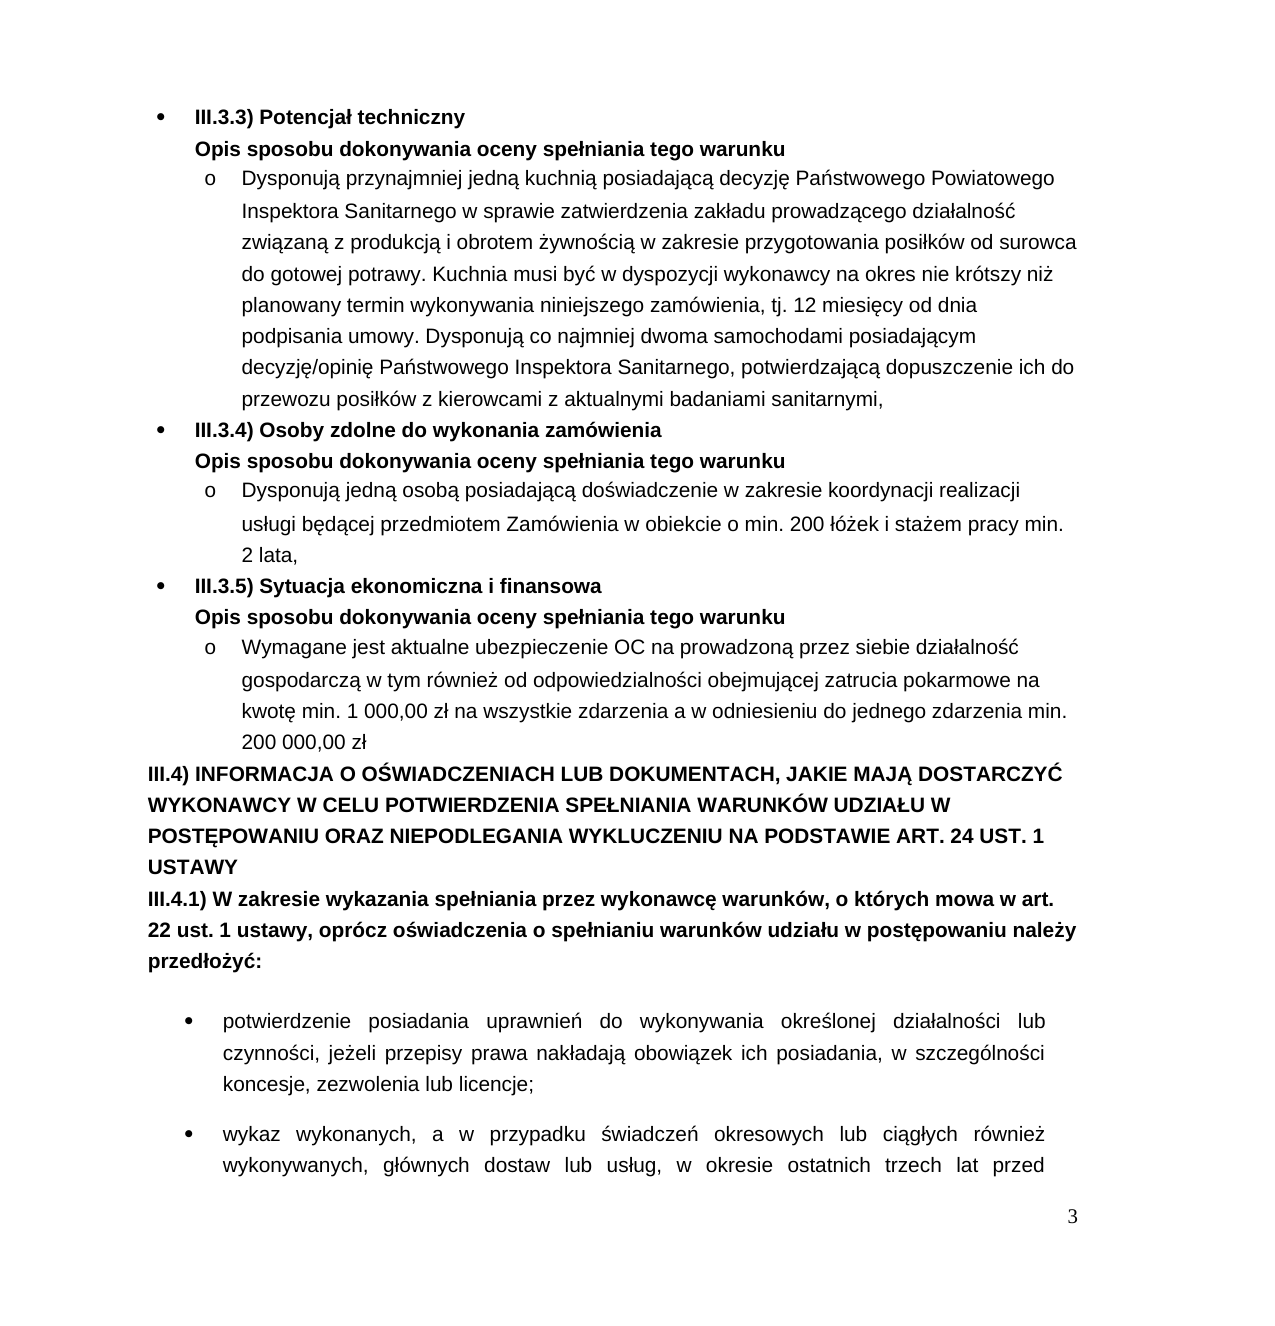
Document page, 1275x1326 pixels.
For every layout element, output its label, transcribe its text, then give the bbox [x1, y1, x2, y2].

text Opis sposobu dokonywania oceny spełniania tego warunku [194, 129, 1077, 160]
list Wymagane jest aktualne ubezpieczenie OC na prowadzoną przez siebie działalność gospodarczą w tym również od odpowiedzialności obejmującej zatrucia pokarmowe na kwotę min. 1 000,00 zł na wszystkie zdarzenia a w odniesieniu do jednego zdarzenia min. 200 000,00 zł [204, 629, 1077, 754]
list III.3.4) Osoby zdolne do wykonania zamówienia [157, 410, 1077, 442]
text III.4) INFORMACJA O OŚWIADCZENIACH LUB DOKUMENTACH, JAKIE MAJĄ DOSTARCZYĆ WYKONAWCY W CELU POTWIERDZENIA SPEŁNIANIA WARUNKÓW UDZIAŁU W POSTĘPOWANIU ORAZ NIEPODLEGANIA WYKLUCZENIU NA PODSTAWIE ART. 24 UST. 1 USTAWY [148, 754, 1077, 879]
text Opis sposobu dokonywania oceny spełniania tego warunku [194, 598, 1077, 629]
list III.3.5) Sytuacja ekonomiczna i finansowa [157, 567, 1077, 598]
list Dysponują przynajmniej jedną kuchnią posiadającą decyzję Państwowego Powiatowego Inspektora Sanitarnego w sprawie zatwierdzenia zakładu prowadzącego działalność związaną z produkcją i obrotem żywnością w zakresie przygotowania posiłków od surowca do gotowej potrawy. Kuchnia musi być w dyspozycji wykonawcy na okres nie krótszy niż planowany termin wykonywania niniejszego zamówienia, tj. 12 miesięcy od dnia podpisania umowy. Dysponują co najmniej dwoma samochodami posiadającym decyzję/opinię Państwowego Inspektora Sanitarnego, potwierdzającą dopuszczenie ich do przewozu posiłków z kierowcami z aktualnymi badaniami sanitarnymi, [204, 160, 1077, 410]
list potwierdzenie posiadania uprawnień do wykonywania określonej działalności lub czynności, jeżeli przepisy prawa nakładają obowiązek ich posiadania, w szczególności koncesje, zezwolenia lub licencje; [185, 1002, 1046, 1096]
text III.4.1) W zakresie wykazania spełniania przez wykonawcę warunków, o których mowa w art. 22 ust. 1 ustawy, oprócz oświadczenia o spełnianiu warunków udziału w postępowaniu należy przedłożyć: [148, 879, 1077, 973]
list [185, 1114, 1046, 1177]
list III.3.3) Potencjał techniczny [157, 98, 1077, 129]
text Opis sposobu dokonywania oceny spełniania tego warunku [194, 442, 1077, 473]
list Dysponują jedną osobą posiadającą doświadczenie w zakresie koordynacji realizacji usługi będącej przedmiotem Zamówienia w obiekcie o min. 200 łóżek i stażem pracy min. 2 lata, [204, 473, 1077, 567]
